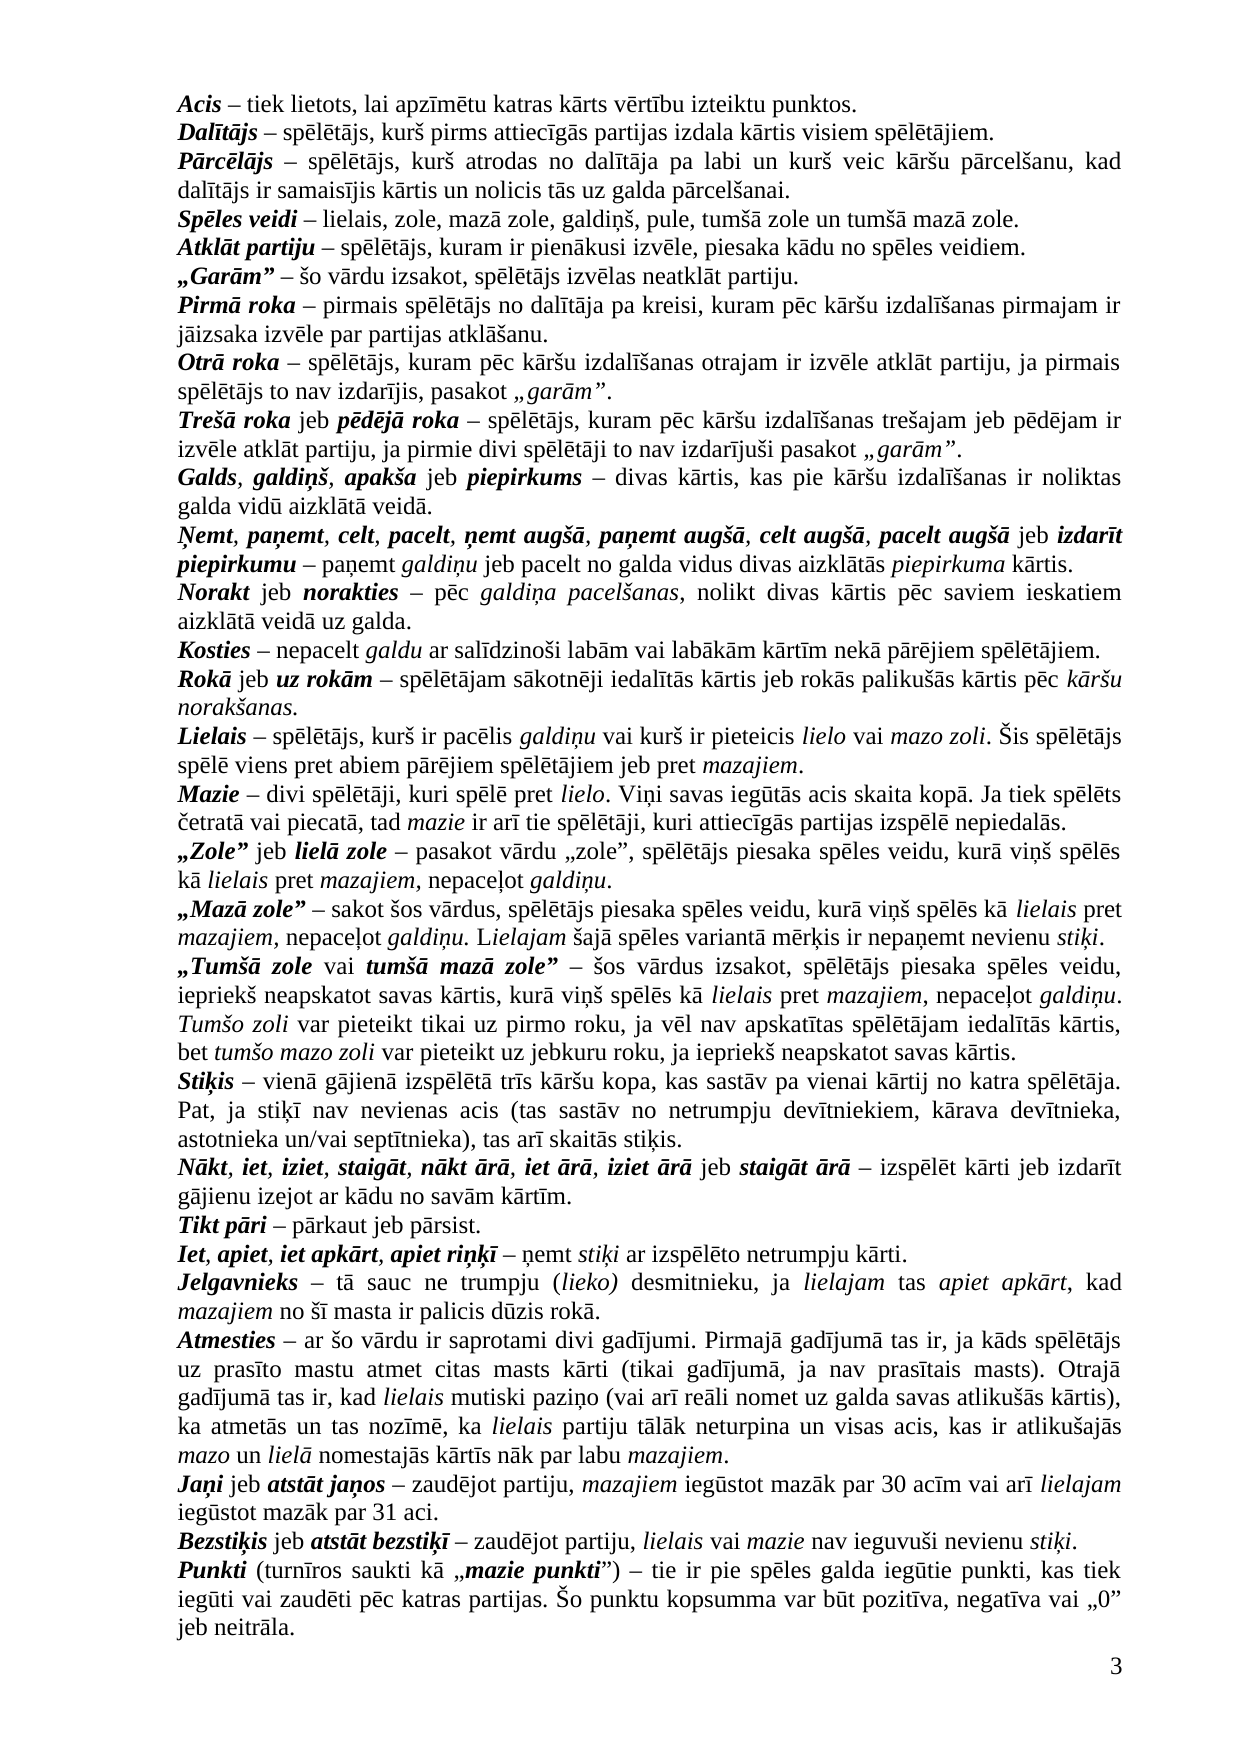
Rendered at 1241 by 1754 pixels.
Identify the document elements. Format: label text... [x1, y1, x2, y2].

text Trešā roka jeb pēdējā roka – spēlētājs, kuram pēc kāršu izdalīšanas trešajam jeb pēdējam ir izvēle atklāt partiju, ja pirmie divi spēlētāji to nav izdarījuši pasakot „garām”. [177, 405, 1122, 462]
text Lielais – spēlētājs, kurš ir pacēlis galdiņu vai kurš ir pieteicis lielo vai mazo zoli. Šis spēlētājs spēlē viens pret abiem pārējiem spēlētājiem jeb pret mazajiem. [177, 721, 1122, 779]
text Punkti (turnīros saukti kā „mazie punkti”) – tie ir pie spēles galda iegūtie punkti, kas tiek iegūti vai zaudēti pēc katras partijas. Šo punktu kopsumma var būt pozitīva, negatīva vai „0” jeb neitrāla. [177, 1555, 1122, 1641]
text „Zole” jeb lielā zole – pasakot vārdu „zole”, spēlētājs piesaka spēles veidu, kurā viņš spēlēs kā lielais pret mazajiem, nepaceļot galdiņu. [177, 836, 1122, 894]
text Mazie – divi spēlētāji, kuri spēlē pret lielo. Viņi savas iegūtās acis skaita kopā. Ja tiek spēlēts četratā vai piecatā, tad mazie ir arī tie spēlētāji, kuri attiecīgās partijas izspēlē nepiedalās. [177, 779, 1122, 836]
text Nākt, iet, iziet, staigāt, nākt ārā, iet ārā, iziet ārā jeb staigāt ārā – izspēlēt kārti jeb izdarīt gājienu izejot ar kādu no savām kārtīm. [177, 1152, 1122, 1210]
text Pārcēlājs – spēlētājs, kurš atrodas no dalītāja pa labi un kurš veic kāršu pārcelšanu, kad dalītājs ir samaisījis kārtis un nolicis tās uz galda pārcelšanai. [177, 146, 1122, 204]
text Spēles veidi – lielais, zole, mazā zole, galdiņš, pule, tumšā zole un tumšā mazā zole. [177, 204, 1122, 232]
text Stiķis – vienā gājienā izspēlētā trīs kāršu kopa, kas sastāv pa vienai kārtij no katra spēlētāja. Pat, ja stiķī nav nevienas acis (tas sastāv no netrumpju devītniekiem, kārava devītnieka, astotnieka un/vai septītnieka), tas arī skaitās stiķis. [177, 1066, 1122, 1152]
text Otrā roka – spēlētājs, kuram pēc kāršu izdalīšanas otrajam ir izvēle atklāt partiju, ja pirmais spēlētājs to nav izdarījis, pasakot „garām”. [177, 347, 1122, 405]
text Ņemt, paņemt, celt, pacelt, ņemt augšā, paņemt augšā, celt augšā, pacelt augšā jeb izdarīt piepirkumu – paņemt galdiņu jeb pacelt no galda vidus divas aizklātās piepirkuma kārtis. [177, 520, 1122, 577]
text Jaņi jeb atstāt jaņos – zaudējot partiju, mazajiem iegūstot mazāk par 30 acīm vai arī lielajam iegūstot mazāk par 31 aci. [177, 1469, 1122, 1526]
text Atmesties – ar šo vārdu ir saprotami divi gadījumi. Pirmajā gadījumā tas ir, ja kāds spēlētājs uz prasīto mastu atmet citas masts kārti (tikai gadījumā, ja nav prasītais masts). Otrajā gadījumā tas ir, kad lielais mutiski paziņo (vai arī reāli nomet uz galda savas atlikušās kārtis), ka atmetās un tas nozīmē, ka lielais partiju tālāk neturpina un visas acis, kas ir atlikušajās mazo un lielā nomestajās kārtīs nāk par labu mazajiem. [177, 1325, 1122, 1469]
text Kosties – nepacelt galdu ar salīdzinoši labām vai labākām kārtīm nekā pārējiem spēlētājiem. [177, 635, 1122, 664]
text Atklāt partiju – spēlētājs, kuram ir pienākusi izvēle, piesaka kādu no spēles veidiem. [177, 232, 1122, 261]
text „Mazā zole” – sakot šos vārdus, spēlētājs piesaka spēles veidu, kurā viņš spēlēs kā lielais pret mazajiem, nepaceļot galdiņu. Lielajam šajā spēles variantā mērķis ir nepaņemt nevienu stiķi. [177, 894, 1122, 951]
text Galds, galdiņš, apakša jeb piepirkums – divas kārtis, kas pie kāršu izdalīšanas ir noliktas galda vidū aizklātā veidā. [177, 462, 1122, 520]
text Norakt jeb norakties – pēc galdiņa pacelšanas, nolikt divas kārtis pēc saviem ieskatiem aizklātā veidā uz galda. [177, 577, 1122, 635]
text Dalītājs – spēlētājs, kurš pirms attiecīgās partijas izdala kārtis visiem spēlētājiem. [177, 117, 1122, 146]
text Pirmā roka – pirmais spēlētājs no dalītāja pa kreisi, kuram pēc kāršu izdalīšanas pirmajam ir jāizsaka izvēle par partijas atklāšanu. [177, 290, 1122, 347]
text Acis – tiek lietots, lai apzīmētu katras kārts vērtību izteiktu punktos. [177, 89, 1122, 117]
text „Tumšā zole vai tumšā mazā zole” – šos vārdus izsakot, spēlētājs piesaka spēles veidu, iepriekš neapskatot savas kārtis, kurā viņš spēlēs kā lielais pret mazajiem, nepaceļot galdiņu. Tumšo zoli var pieteikt tikai uz pirmo roku, ja vēl nav apskatītas spēlētājam iedalītās kārtis, bet tumšo mazo zoli var pieteikt uz jebkuru roku, ja iepriekš neapskatot savas kārtis. [177, 951, 1122, 1066]
text Tikt pāri – pārkaut jeb pārsist. [177, 1210, 1122, 1239]
text Iet, apiet, iet apkārt, apiet riņķī – ņemt stiķi ar izspēlēto netrumpju kārti. [177, 1239, 1122, 1267]
text Rokā jeb uz rokām – spēlētājam sākotnēji iedalītās kārtis jeb rokās palikušās kārtis pēc kāršu norakšanas. [177, 664, 1122, 721]
text „Garām” – šo vārdu izsakot, spēlētājs izvēlas neatklāt partiju. [177, 261, 1122, 290]
text Jelgavnieks – tā sauc ne trumpju (lieko) desmitnieku, ja lielajam tas apiet apkārt, kad mazajiem no šī masta ir palicis dūzis rokā. [177, 1267, 1122, 1325]
text Bezstiķis jeb atstāt bezstiķī – zaudējot partiju, lielais vai mazie nav ieguvuši nevienu stiķi. [177, 1526, 1122, 1555]
